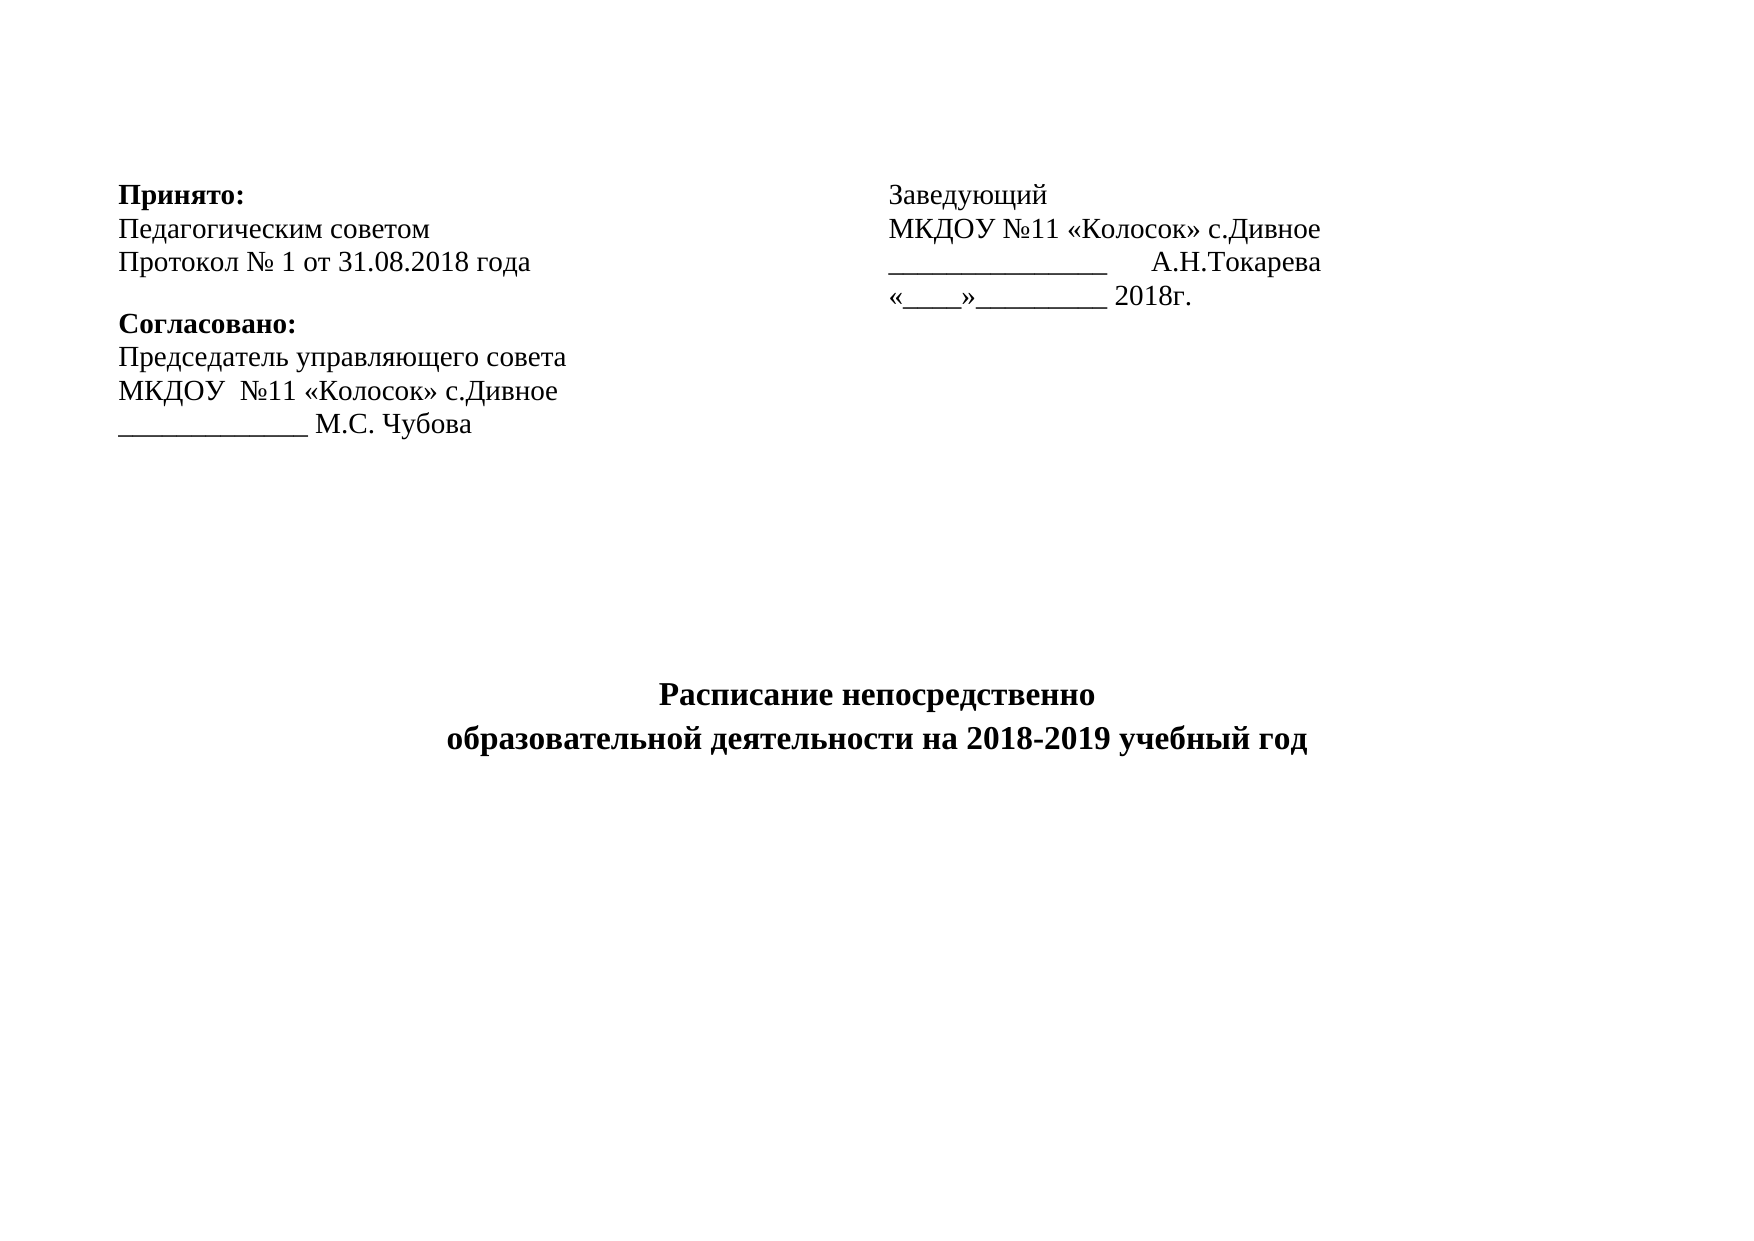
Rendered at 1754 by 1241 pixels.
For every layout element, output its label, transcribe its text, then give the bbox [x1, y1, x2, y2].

text образовательной деятельности на 2018-2019 учебный год [118, 718, 1636, 757]
table_header Принято: Педагогическим советом Протокол № 1 от 31.08.2018 года Согласовано: Председатель управляющего совета МКДОУ №11 «Колосок» с.Дивное _____________ М.С. Чубова [107, 177, 877, 440]
table_header Заведующий МКДОУ №11 «Колосок» с.Дивное _______________ А.Н.Токарева «____»_________ 2018г. [877, 177, 1647, 440]
text Расписание непосредственно [118, 674, 1636, 713]
